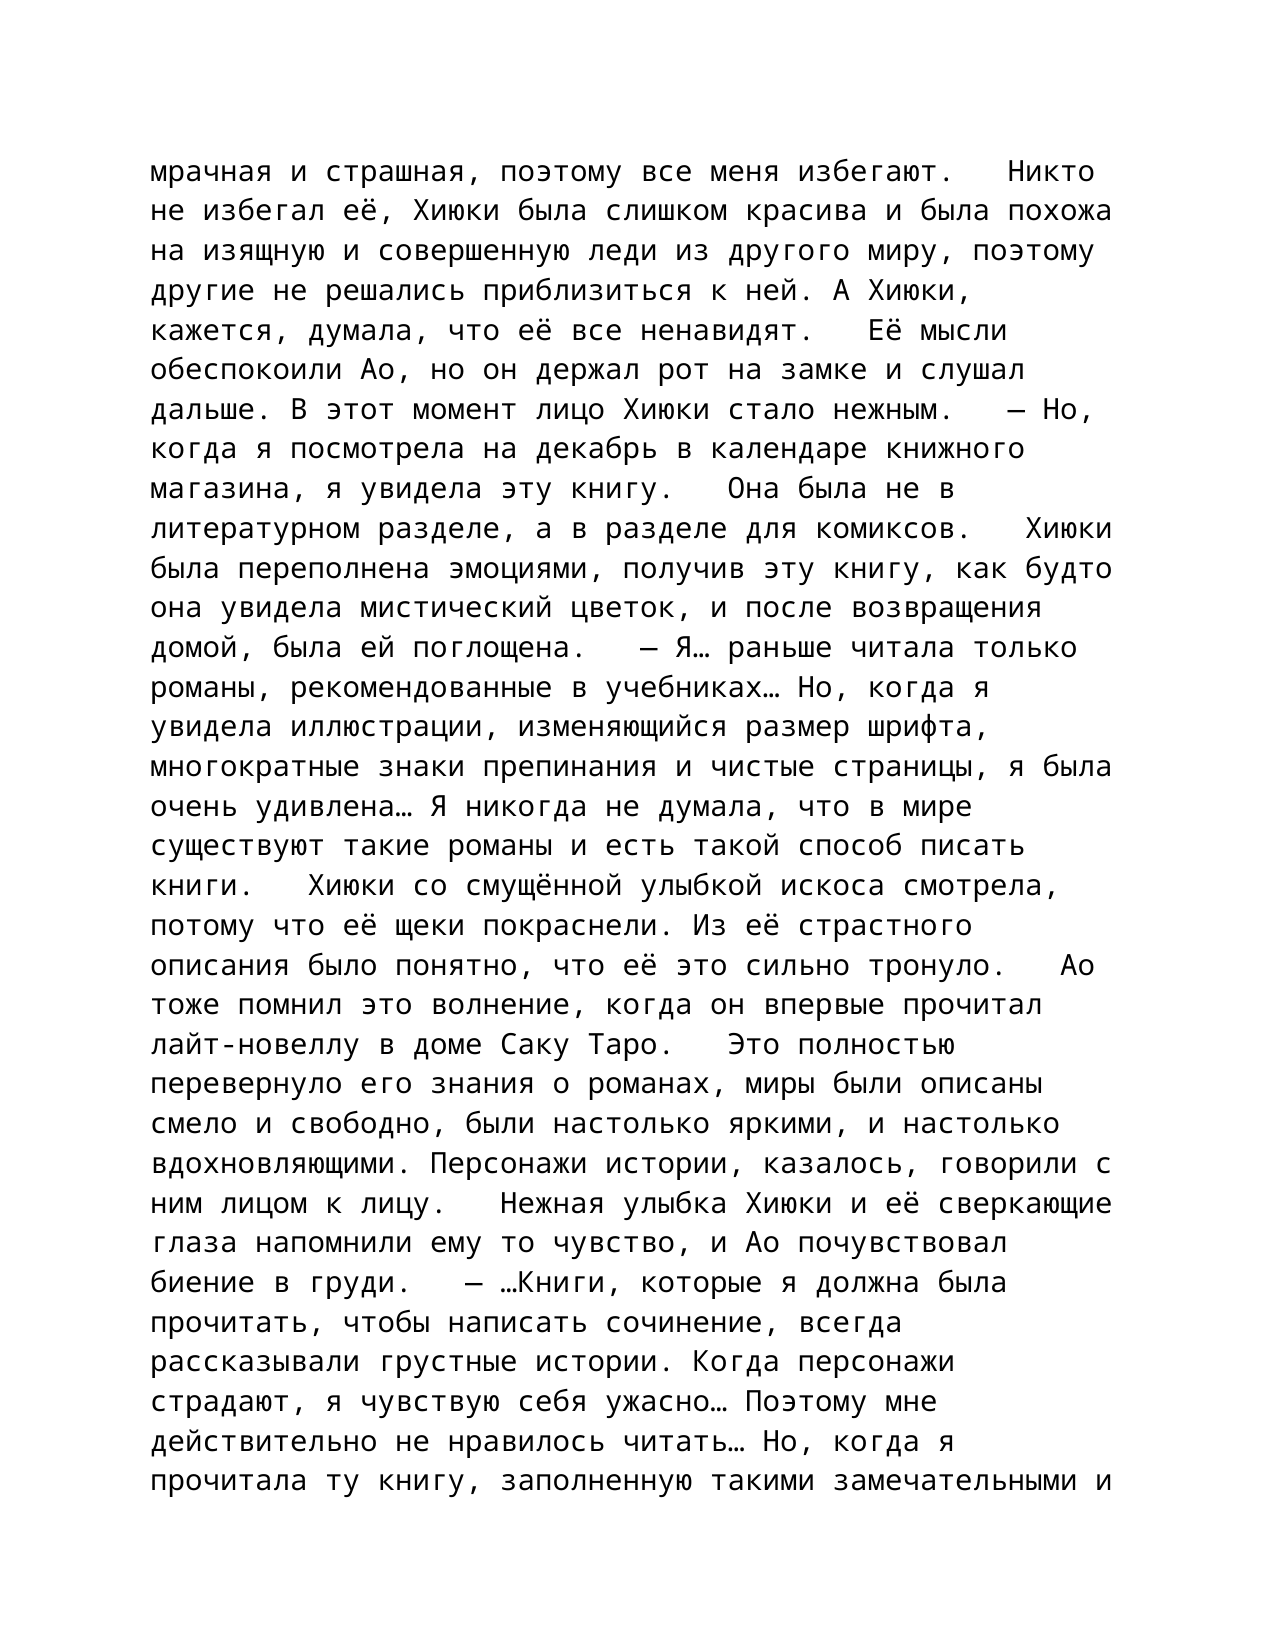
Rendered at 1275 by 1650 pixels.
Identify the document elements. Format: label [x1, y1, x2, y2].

text [150, 150, 1125, 1499]
